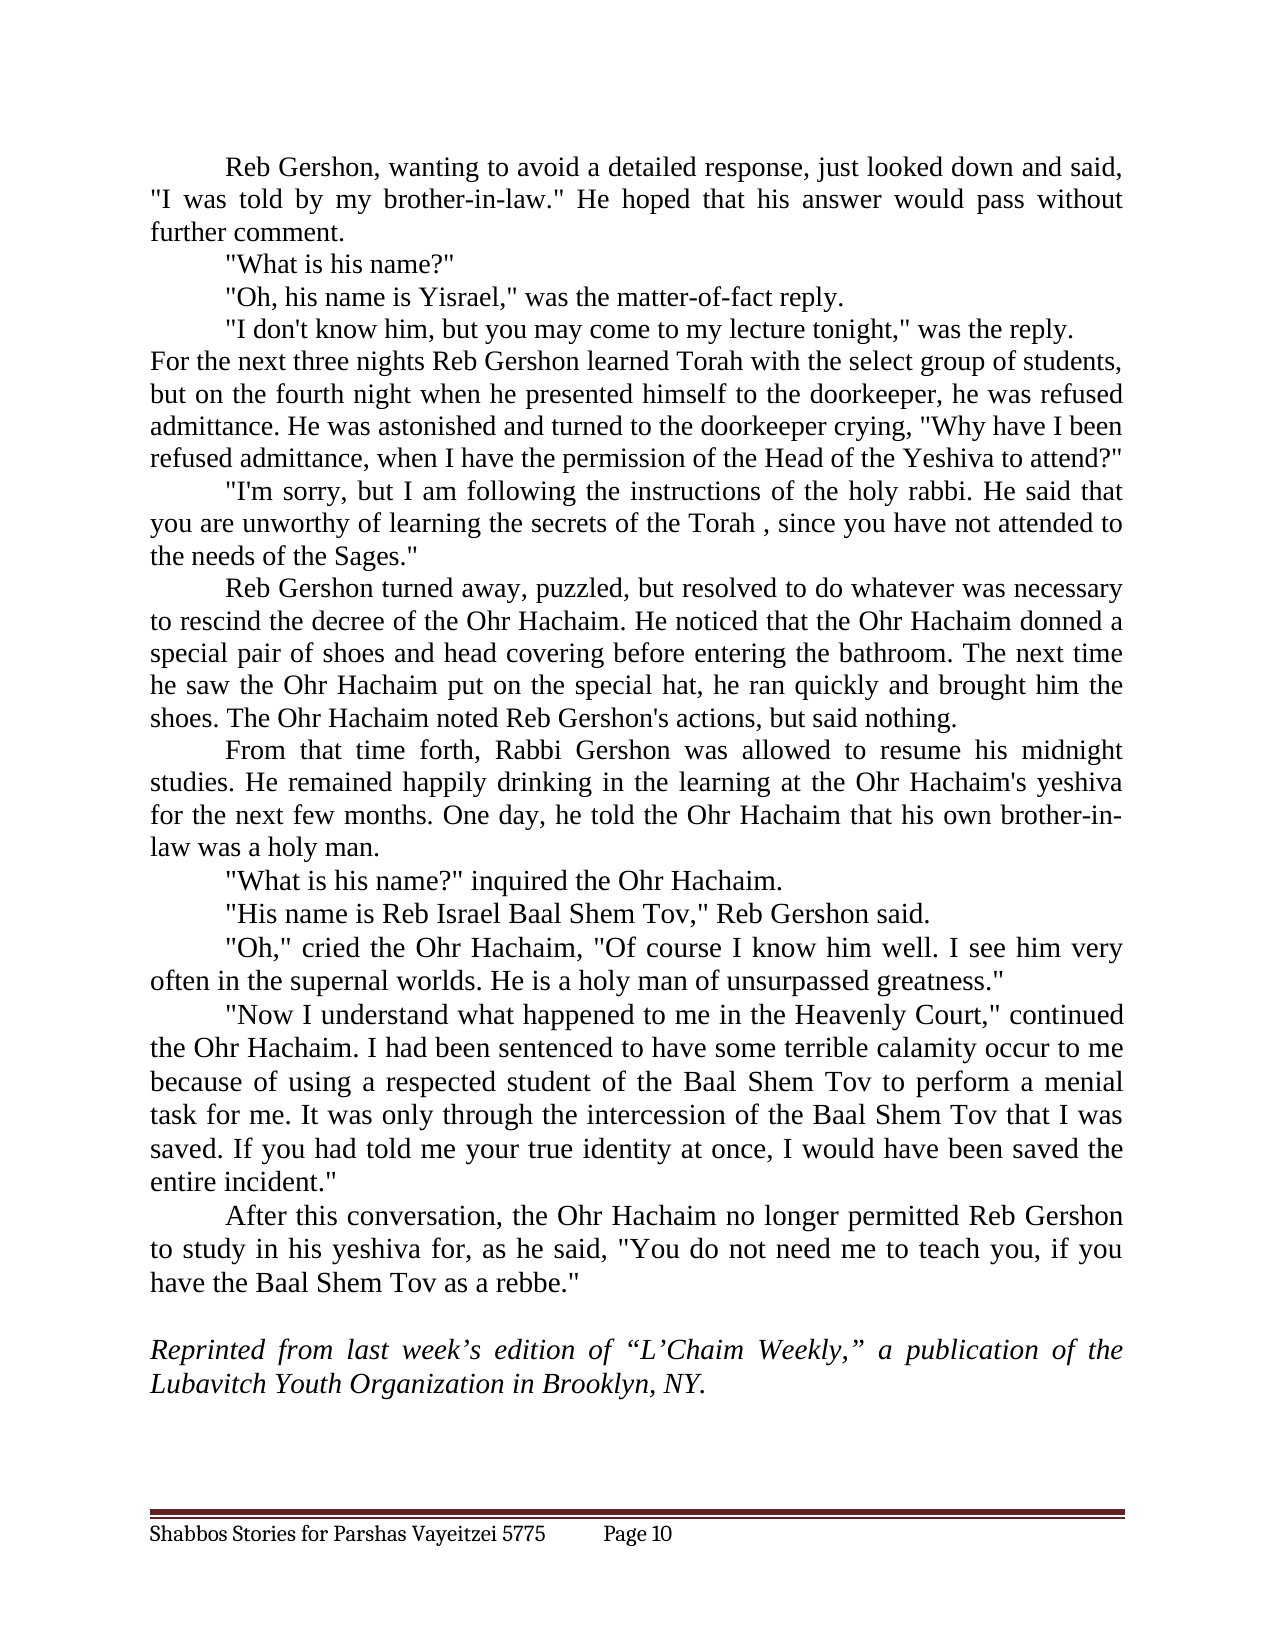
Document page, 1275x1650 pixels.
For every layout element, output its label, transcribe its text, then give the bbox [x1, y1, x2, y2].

text Reb Gershon turned away, puzzled, but resolved to do whatever was necessary to rescind the decree of the Ohr Hachaim. He noticed that the Ohr Hachaim donned a special pair of shoes and head covering before entering the bathroom. The next time he saw the Ohr Hachaim put on the special hat, he ran quickly and brought him the shoes. The Ohr Hachaim noted Reb Gershon's actions, but said nothing. [150, 571, 1125, 733]
text After this conversation, the Ohr Hachaim no longer permitted Reb Gershon to study in his yeshiva for, as he said, "You do not need me to teach you, if you have the Baal Shem Tov as a rebbe." [150, 1198, 1125, 1299]
text "I'm sorry, but I am following the instructions of the holy rabbi. He said that you are unworthy of learning the secrets of the Torah , since you have not attended to the needs of the Sages." [150, 474, 1125, 571]
text "What is his name?" [150, 247, 1125, 279]
text For the next three nights Reb Gershon learned Torah with the select group of students, but on the fourth night when he presented himself to the doorkeeper, he was refused admittance. He was astonished and turned to the doorkeeper crying, "Why have I been refused admittance, when I have the permission of the Head of the Yeshiva to attend?" [150, 344, 1125, 474]
text "I don't know him, but you may come to my lecture tonight," was the reply. [150, 312, 1125, 344]
text "His name is Reb Israel Baal Shem Tov," Reb Gershon said. [150, 896, 1125, 930]
text Reb Gershon, wanting to avoid a detailed response, just looked down and said, "I was told by my brother-in-law." He hoped that his answer would pass without further comment. [150, 150, 1125, 247]
text "What is his name?" inquired the Ohr Hachaim. [150, 863, 1125, 896]
text Reprinted from last week’s edition of “L’Chaim Weekly,” a publication of the Lubavitch Youth Organization in Brooklyn, NY. [150, 1332, 1125, 1399]
text "Oh, his name is Yisrael," was the matter-of-fact reply. [150, 279, 1125, 312]
text "Oh," cried the Ohr Hachaim, "Of course I know him well. I see him very often in the supernal worlds. He is a holy man of unsurpassed greatness." [150, 930, 1125, 997]
text From that time forth, Rabbi Gershon was allowed to resume his midnight studies. He remained happily drinking in the learning at the Ohr Hachaim's yeshiva for the next few months. One day, he told the Ohr Hachaim that his own brother-in-law was a holy man. [150, 733, 1125, 863]
text "Now I understand what happened to me in the Heavenly Court," continued the Ohr Hachaim. I had been sentenced to have some terrible calamity occur to me because of using a respected student of the Baal Shem Tov to perform a menial task for me. It was only through the intercession of the Baal Shem Tov that I was saved. If you had told me your true identity at once, I would have been saved the entire incident." [150, 997, 1125, 1198]
